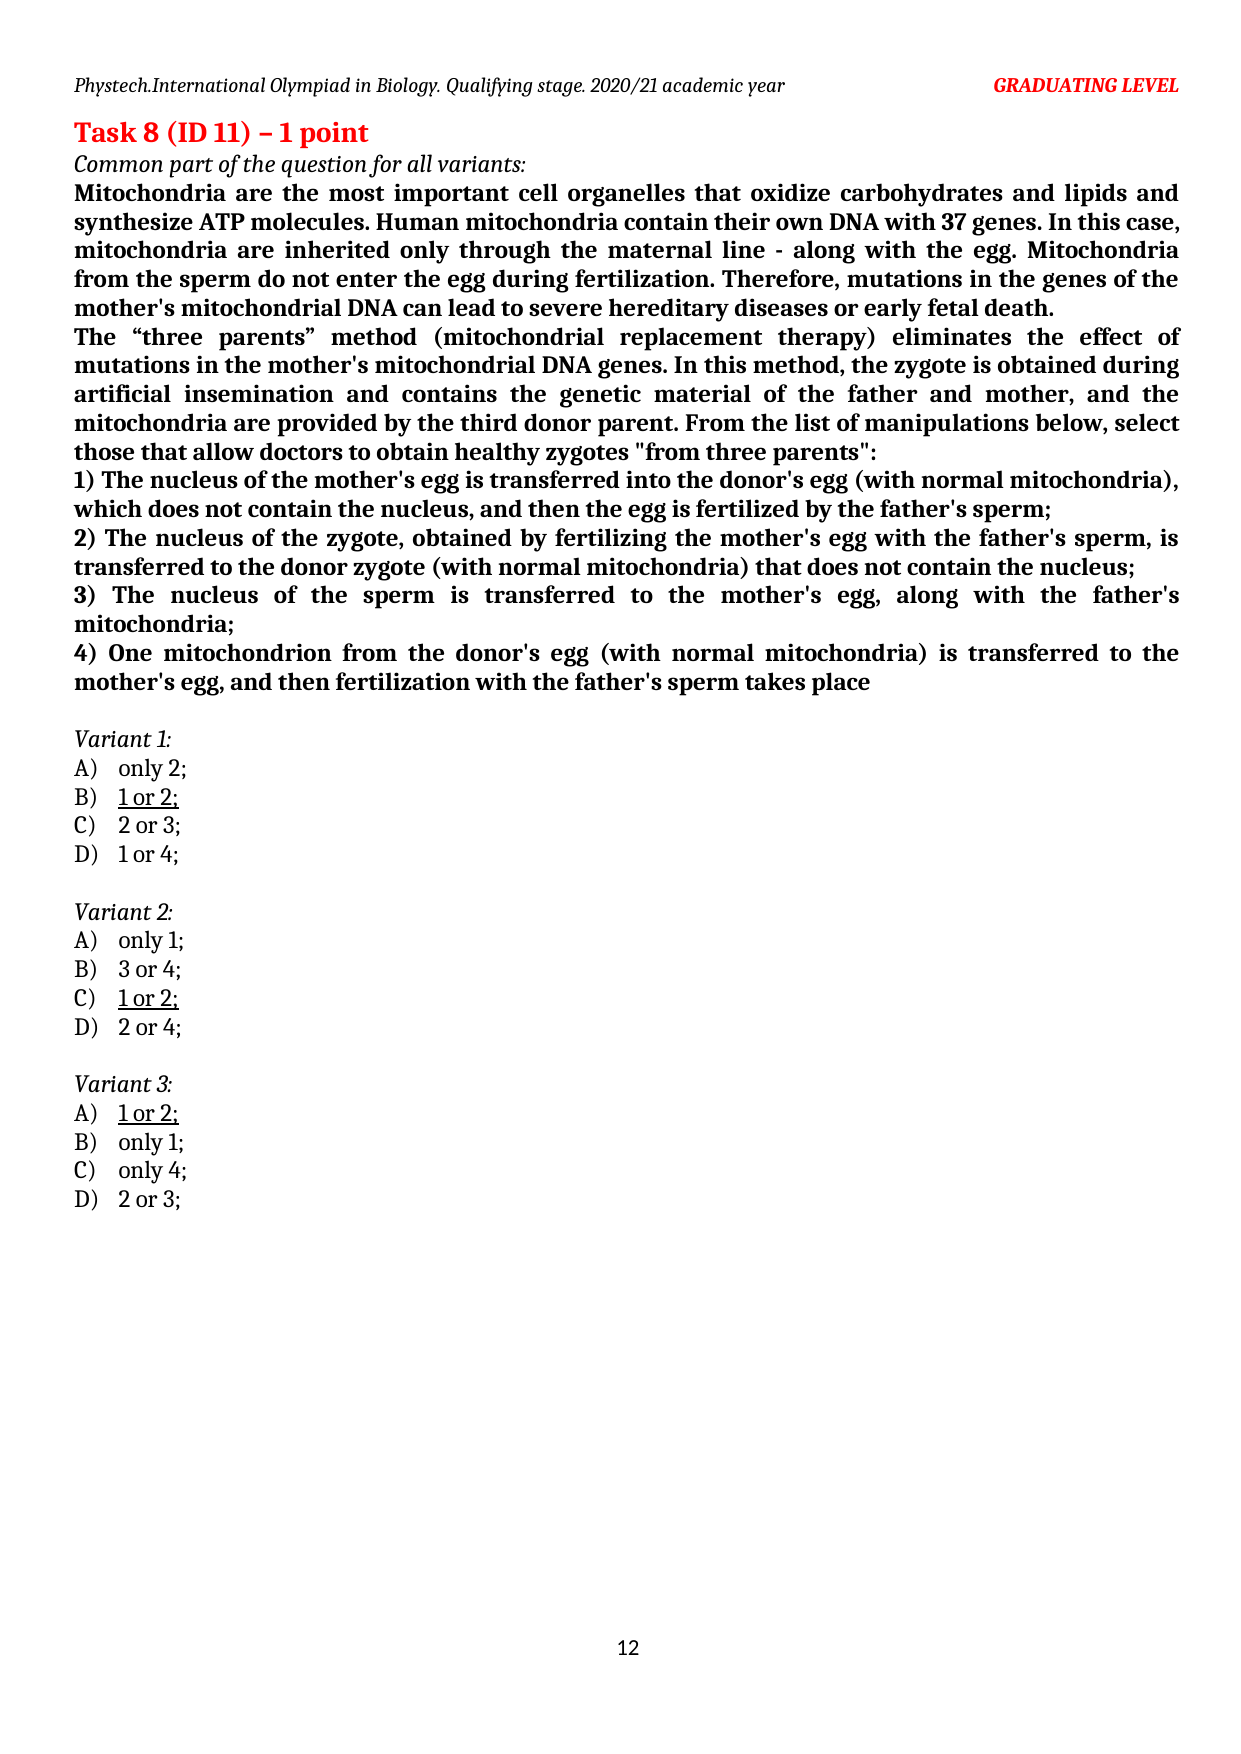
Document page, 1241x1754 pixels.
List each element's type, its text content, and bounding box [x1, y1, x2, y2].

text 3) The nucleus of the sperm is transferred to the mother's egg, along with the father's mitochondria; [74, 581, 1181, 639]
text Variant 1: [74, 725, 1181, 754]
list only 2; [74, 754, 1181, 783]
list 2 or 3; [74, 1185, 1181, 1214]
list 1 or 2; [74, 1099, 1181, 1128]
text Common part of the question for all variants: [74, 150, 1181, 179]
text Variant 3: [74, 1070, 1181, 1099]
text 4) One mitochondrion from the donor's egg (with normal mitochondria) is transferred to the mother's egg, and then fertilization with the father's sperm takes place [74, 639, 1181, 696]
list 2 or 3; [74, 811, 1181, 840]
list 1 or 4; [74, 840, 1181, 869]
list 2 or 4; [74, 1013, 1181, 1041]
list only 1; [74, 1128, 1181, 1156]
list only 1; [74, 926, 1181, 955]
text The “three parents” method (mitochondrial replacement therapy) eliminates the effect of mutations in the mother's mitochondrial DNA genes. In this method, the zygote is obtained during artificial insemination and contains the genetic material of the father and mother, and the mitochondria are provided by the third donor parent. From the list of manipulations below, select those that allow doctors to obtain healthy zygotes "from three parents": [74, 323, 1181, 466]
list 1 or 2; [74, 984, 1181, 1013]
text 2) The nucleus of the zygote, obtained by fertilizing the mother's egg with the father's sperm, is transferred to the donor zygote (with normal mitochondria) that does not contain the nucleus; [74, 524, 1181, 581]
list 1 or 2; [74, 783, 1181, 811]
text Task 8 (ID 11) – 1 point [74, 117, 1181, 150]
text Variant 2: [74, 898, 1181, 926]
text Mitochondria are the most important cell organelles that oxidize carbohydrates and lipids and synthesize ATP molecules. Human mitochondria contain their own DNA with 37 genes. In this case, mitochondria are inherited only through the maternal line - along with the egg. Mitochondria from the sperm do not enter the egg during fertilization. Therefore, mutations in the genes of the mother's mitochondrial DNA can lead to severe hereditary diseases or early fetal death. [74, 179, 1181, 323]
text 1) The nucleus of the mother's egg is transferred into the donor's egg (with normal mitochondria), which does not contain the nucleus, and then the egg is fertilized by the father's sperm; [74, 466, 1181, 524]
list only 4; [74, 1156, 1181, 1185]
list 3 or 4; [74, 955, 1181, 984]
